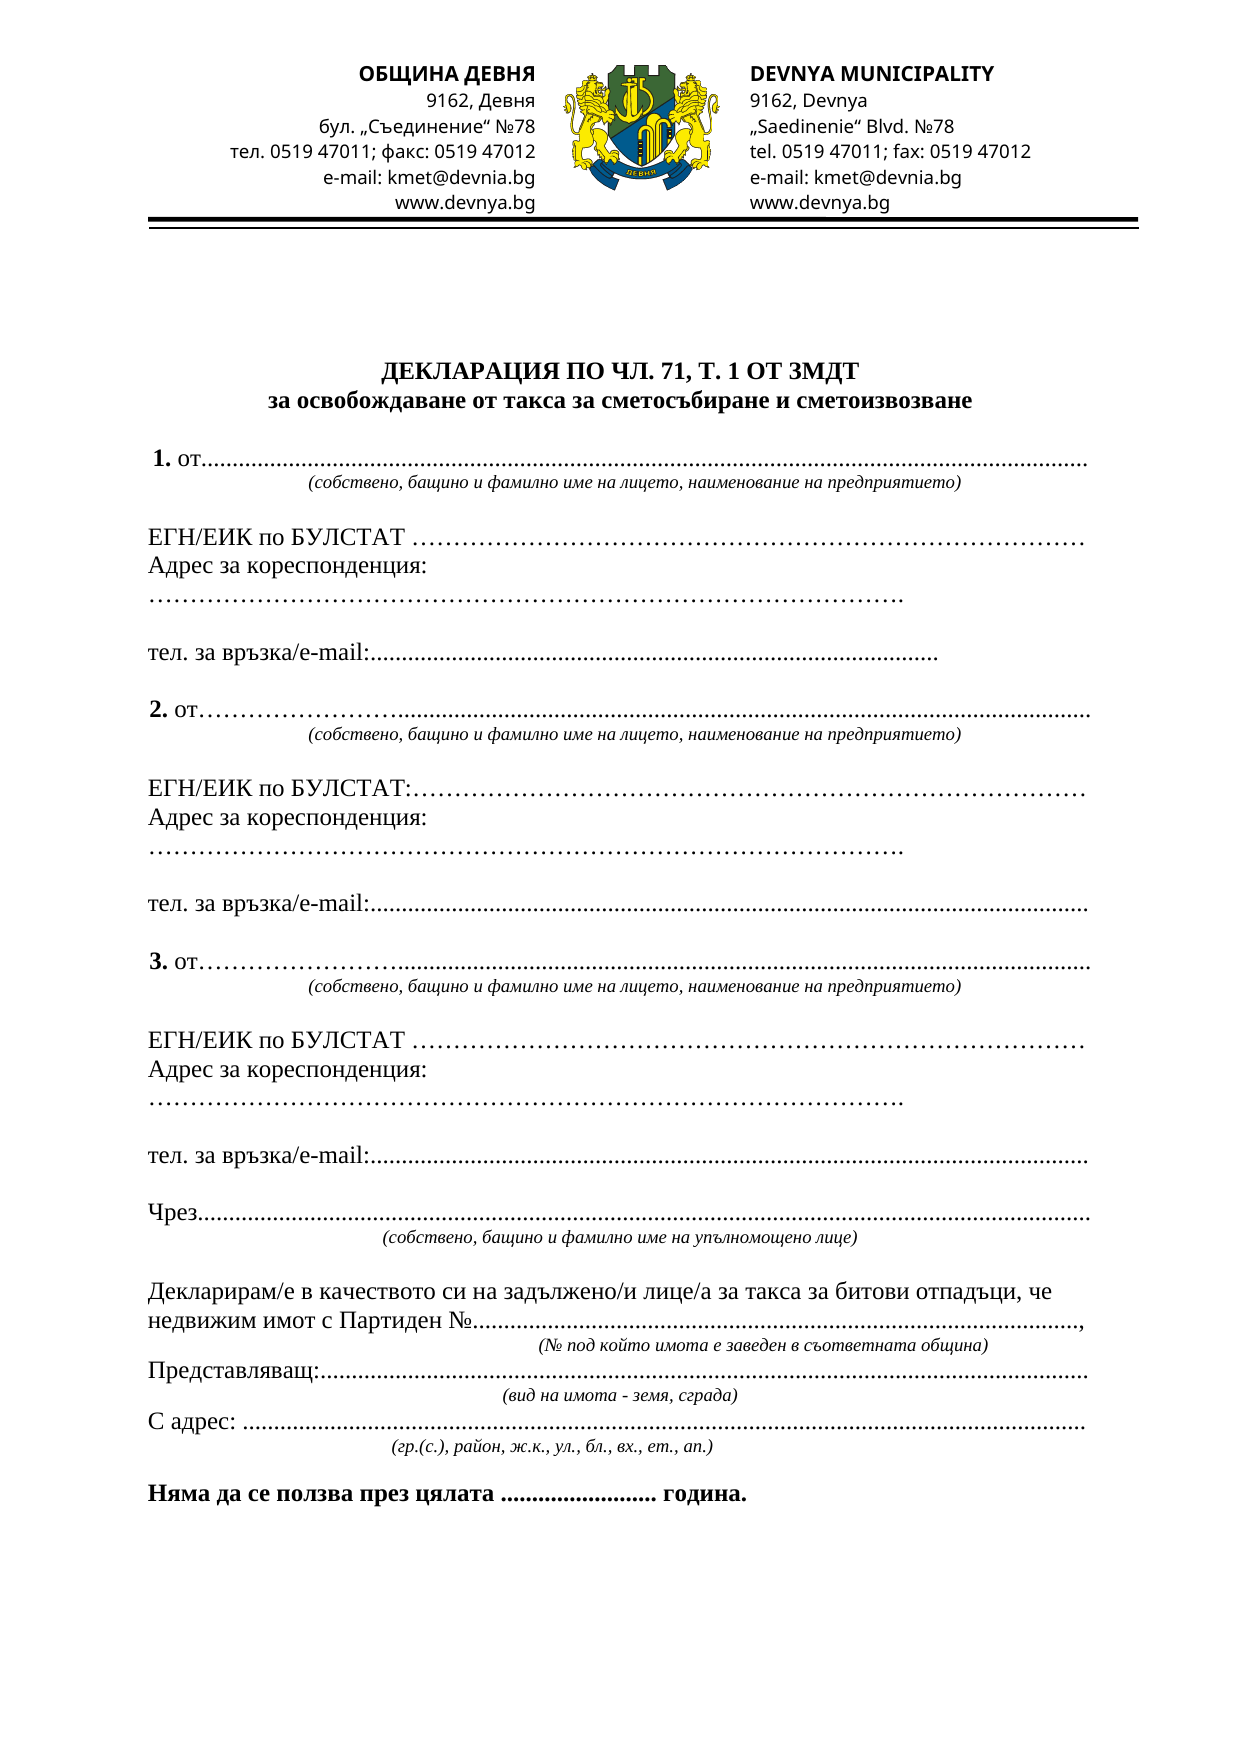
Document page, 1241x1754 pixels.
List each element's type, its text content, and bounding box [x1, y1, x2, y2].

table_header 9162, Devnya „Saedinenie“ Blvd. №78 tel. 0519 47011; fax: 0519 47012 e-mail: kmet@devnia.bg www.devnуa.bg [738, 59, 1151, 215]
text ДЕКЛАРАЦИЯ ПО ЧЛ. 71, Т. 1 ОТ ЗМДТ [148, 356, 1092, 385]
text недвижим имот с Партиден №................................................................................................., [148, 1305, 1092, 1334]
text 3. от……………………............................................................................................................... (собствено, бащино и фамилно име на лицето, наименование на предприятието) [148, 946, 1092, 996]
text Чрез............................................................................................................................................... [148, 1197, 1092, 1226]
table_header ОБЩИНА ДЕВНЯ 9162, Девня бул. „Съединение“ №78 тел. 0519 47011; факс: 0519 47012 e-mail: kmet@devnia.bg www.devnуa.bg [136, 59, 547, 215]
text Адрес за кореспонденция:………………………………………………………………………………. [148, 1054, 1092, 1111]
table_cell [136, 215, 1151, 241]
table_header [547, 59, 738, 215]
text (собствено, бащино и фамилно име на упълномощено лице) [148, 1226, 1092, 1248]
text ЕГН/ЕИК по БУЛСТАТ ……………………………………………………………………… [148, 1025, 1092, 1054]
text тел. за връзка/e-mail:................................................................................................................... [148, 888, 1092, 917]
text Представляващ:........................................................................................................................... [148, 1356, 1092, 1384]
text С адрес: ....................................................................................................................................... [148, 1406, 1092, 1434]
text за освобождаване от такса за сметосъбиране и сметоизвозване [148, 385, 1092, 414]
text 1. от.............................................................................................................................................. (собствено, бащино и фамилно име на лицето, наименование на предприятието) [148, 443, 1092, 493]
text 2. от……………………............................................................................................................... (собствено, бащино и фамилно име на лицето, наименование на предприятието) [148, 694, 1092, 744]
text (вид на имота - земя, сграда) [148, 1384, 1092, 1406]
text Няма да се ползва през цялата ......................... година. [148, 1478, 1092, 1506]
text (№ под който имота е заведен в съответната община) [148, 1334, 1092, 1356]
text Адрес за кореспонденция:………………………………………………………………………………. [148, 551, 1092, 608]
text (гр.(с.), район, ж.к., ул., бл., вх., ет., ап.) [148, 1434, 1092, 1456]
text Адрес за кореспонденция:………………………………………………………………………………. [148, 802, 1092, 859]
text ЕГН/ЕИК по БУЛСТАТ ……………………………………………………………………… [148, 522, 1092, 551]
text ЕГН/ЕИК по БУЛСТАТ:……………………………………………………………………… [148, 773, 1092, 802]
text тел. за връзка/e-mail:................................................................................................................... [148, 1140, 1092, 1169]
text Декларирам/е в качеството си на задължено/и лице/а за такса за битови отпадъци, че [148, 1276, 1092, 1305]
text тел. за връзка/e-mail:........................................................................................... [148, 637, 1092, 666]
